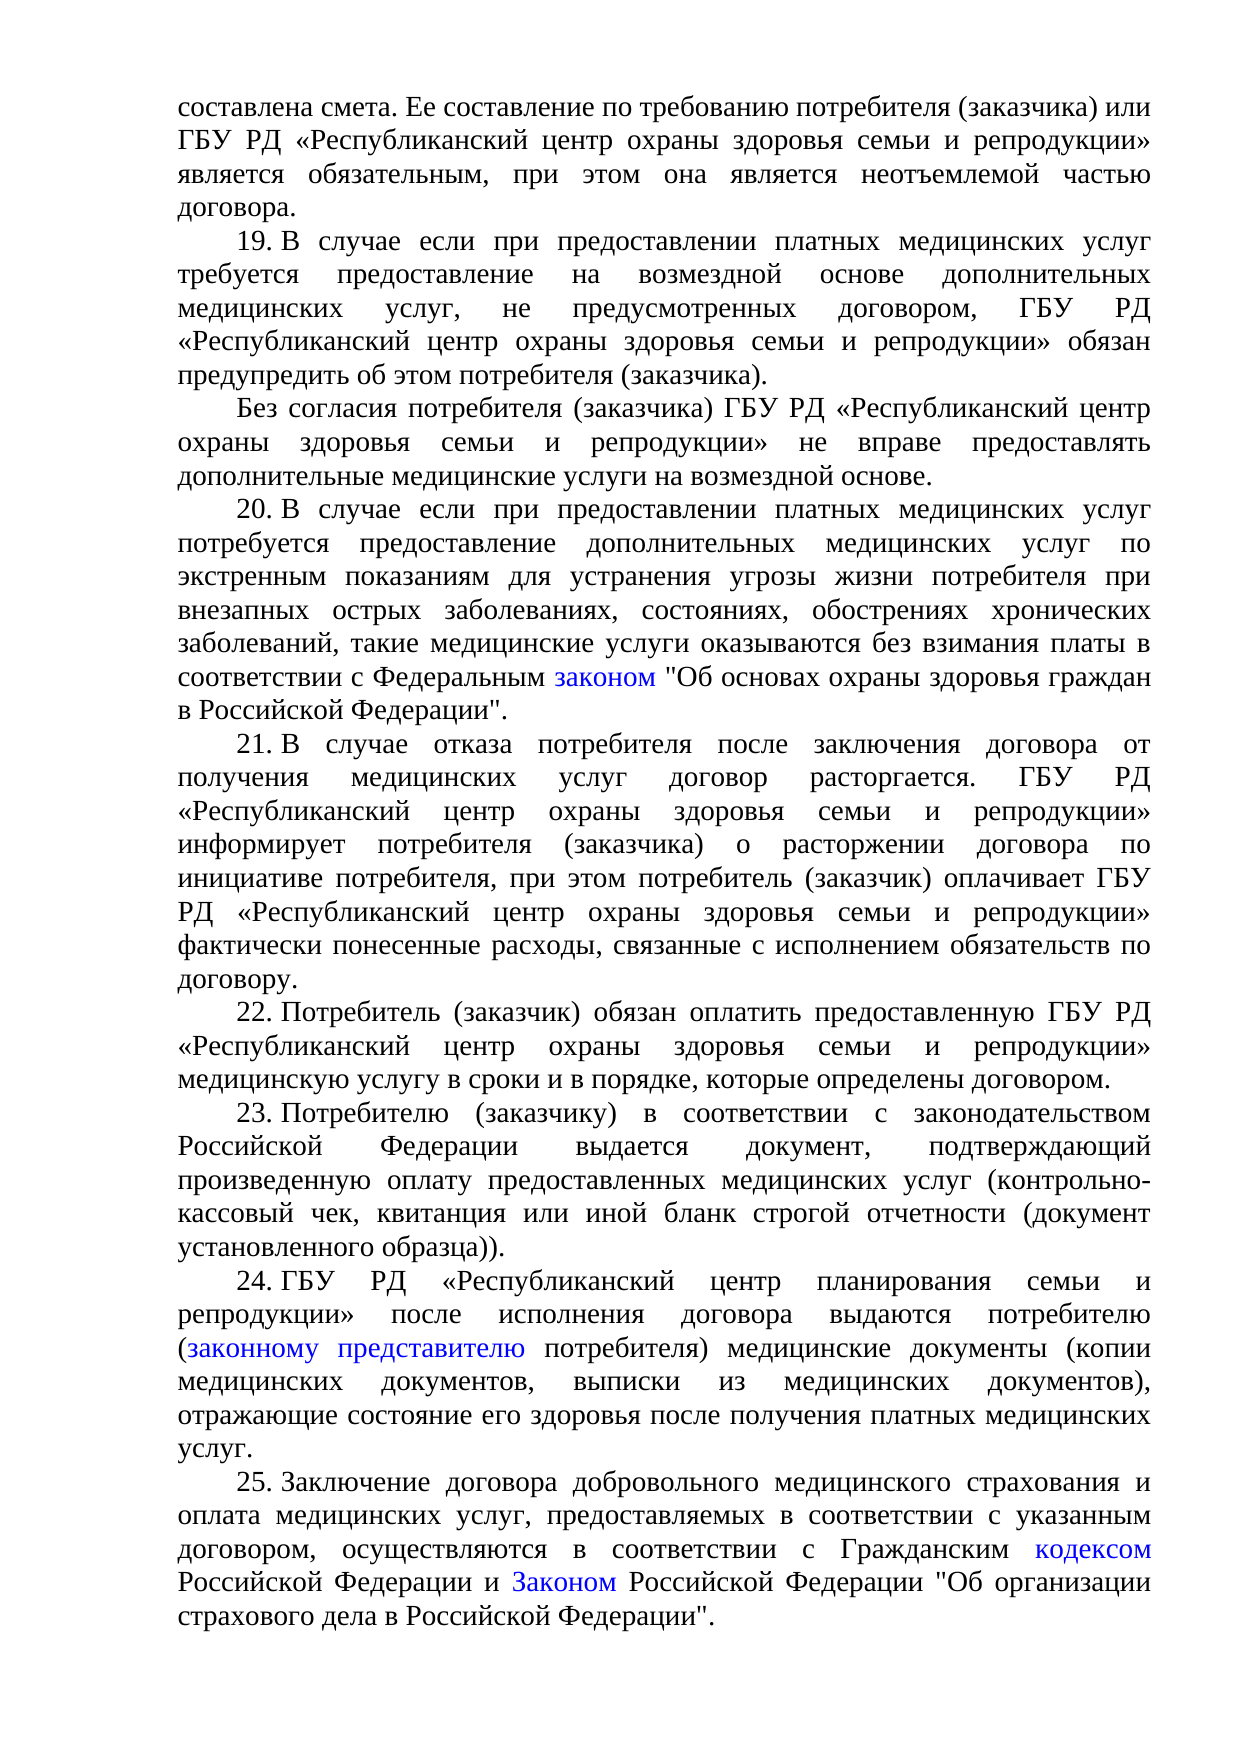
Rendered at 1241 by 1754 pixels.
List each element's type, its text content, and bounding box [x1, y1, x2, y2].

list В случае если при предоставлении платных медицинских услуг потребуется предоставление дополнительных медицинских услуг по экстренным показаниям для устранения угрозы жизни потребителя при внезапных острых заболеваниях, состояниях, обострениях хронических заболеваний, такие медицинские услуги оказываются без взимания платы в соответствии с Федеральным законом "Об основах охраны здоровья граждан в Российской Федерации". [177, 491, 1152, 726]
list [177, 89, 1152, 223]
text Без согласия потребителя (заказчика) ГБУ РД «Республиканский центр охраны здоровья семьи и репродукции» не вправе предоставлять дополнительные медицинские услуги на возмездной основе. [177, 391, 1152, 491]
list В случае если при предоставлении платных медицинских услуг требуется предоставление на возмездной основе дополнительных медицинских услуг, не предусмотренных договором, ГБУ РД «Республиканский центр охраны здоровья семьи и репродукции» обязан предупредить об этом потребителя (заказчика). [177, 223, 1152, 391]
list ГБУ РД «Республиканский центр планирования семьи и репродукции» после исполнения договора выдаются потребителю (законному представителю потребителя) медицинские документы (копии медицинских документов, выписки из медицинских документов), отражающие состояние его здоровья после получения платных медицинских услуг. [177, 1263, 1152, 1464]
list Потребитель (заказчик) обязан оплатить предоставленную ГБУ РД «Республиканский центр охраны здоровья семьи и репродукции» медицинскую услугу в сроки и в порядке, которые определены договором. [177, 994, 1152, 1095]
list Заключение договора добровольного медицинского страхования и оплата медицинских услуг, предоставляемых в соответствии с указанным договором, осуществляются в соответствии с Гражданским кодексом Российской Федерации и Законом Российской Федерации "Об организации страхового дела в Российской Федерации". [177, 1464, 1152, 1632]
list Потребителю (заказчику) в соответствии с законодательством Российской Федерации выдается документ, подтверждающий произведенную оплату предоставленных медицинских услуг (контрольно-кассовый чек, квитанция или иной бланк строгой отчетности (документ установленного образца)). [177, 1095, 1152, 1263]
list В случае отказа потребителя после заключения договора от получения медицинских услуг договор расторгается. ГБУ РД «Республиканский центр охраны здоровья семьи и репродукции» информирует потребителя (заказчика) о расторжении договора по инициативе потребителя, при этом потребитель (заказчик) оплачивает ГБУ РД «Республиканский центр охраны здоровья семьи и репродукции» фактически понесенные расходы, связанные с исполнением обязательств по договору. [177, 726, 1152, 994]
